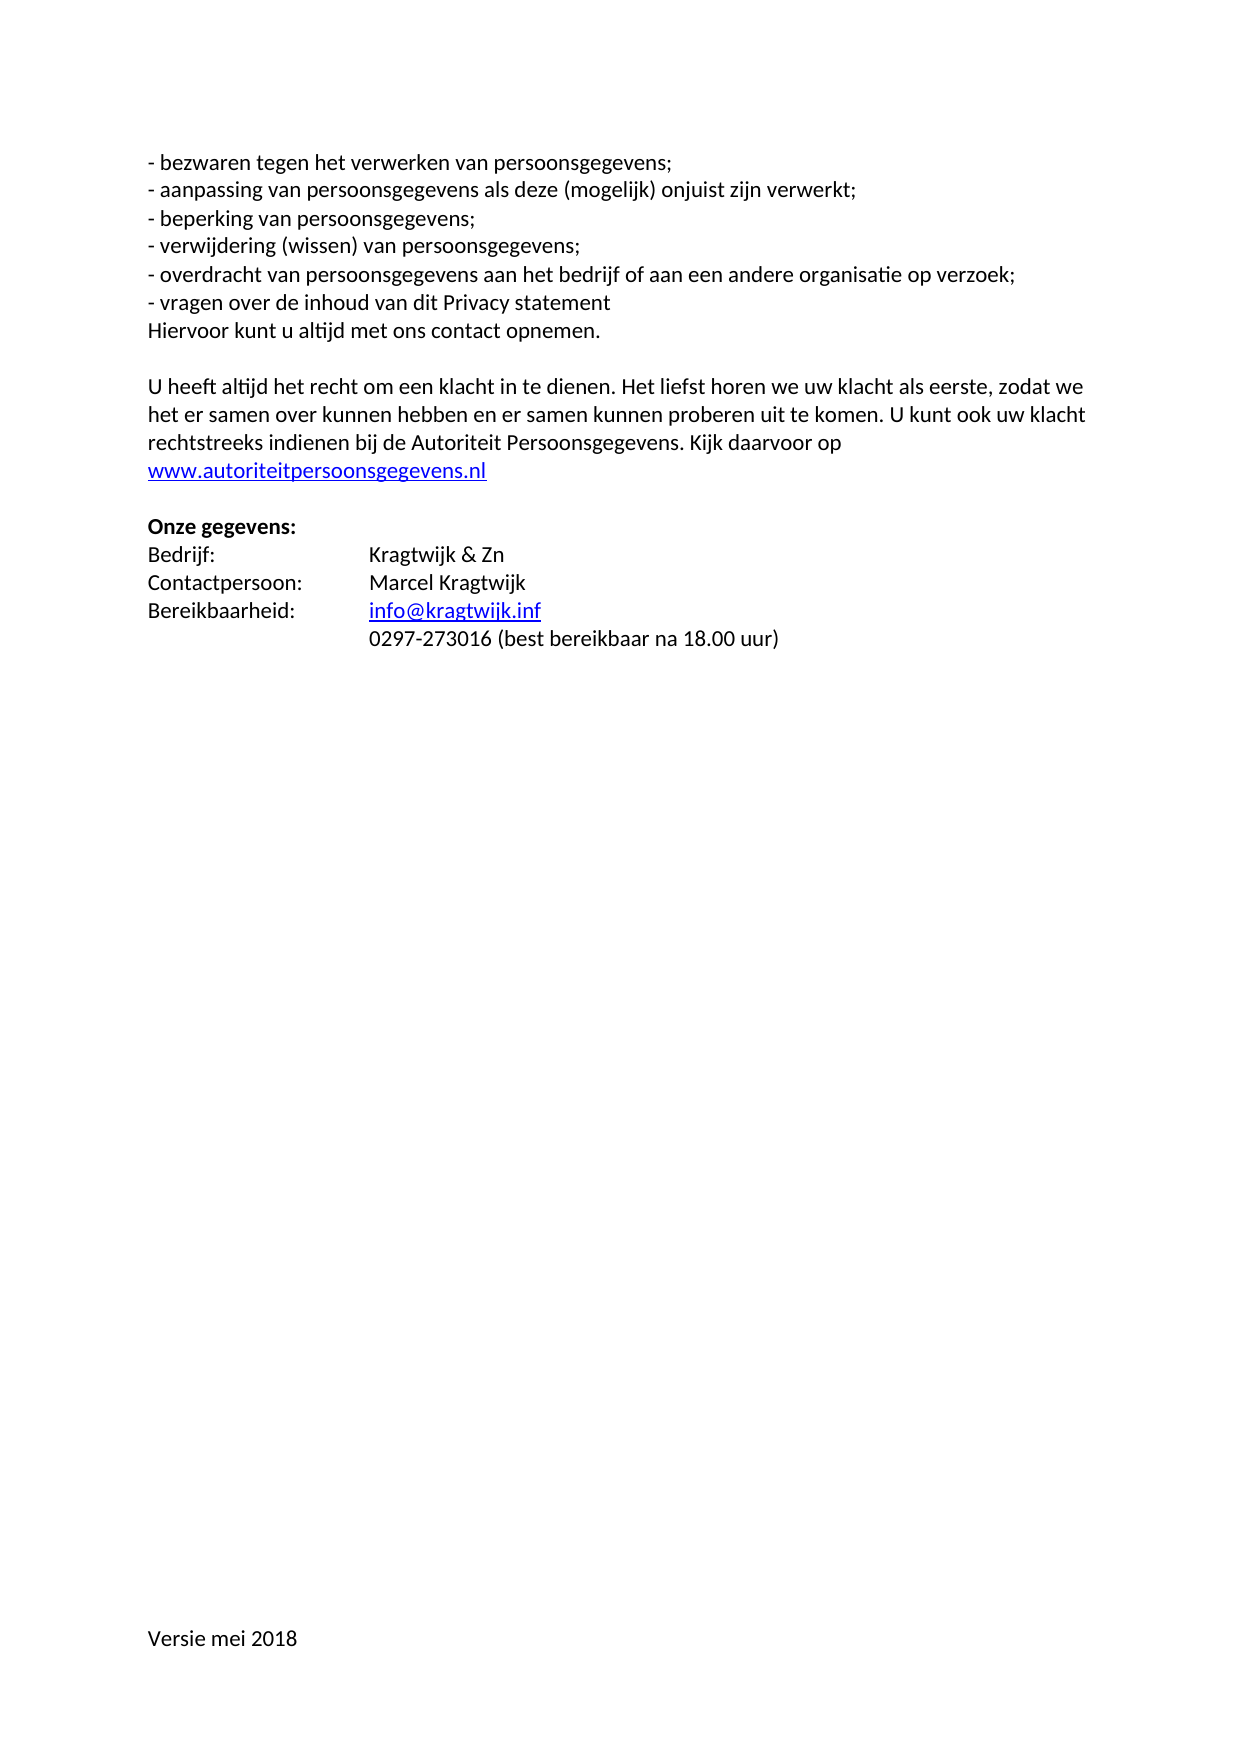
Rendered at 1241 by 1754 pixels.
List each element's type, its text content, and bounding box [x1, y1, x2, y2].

text - bezwaren tegen het verwerken van persoonsgegevens; [148, 148, 1093, 176]
text 0297-273016 (best bereikbaar na 18.00 uur) [148, 624, 1093, 652]
text - overdracht van persoonsgegevens aan het bedrijf of aan een andere organisatie op verzoek; [148, 260, 1093, 288]
text - vragen over de inhoud van dit Privacy statement [148, 288, 1093, 316]
text Contactpersoon: Marcel Kragtwijk [148, 568, 1093, 596]
text Onze gegevens: [148, 512, 1093, 540]
text Bereikbaarheid: info@kragtwijk.inf [148, 596, 1093, 624]
text Bedrijf: Kragtwijk & Zn [148, 540, 1093, 568]
text Hiervoor kunt u altijd met ons contact opnemen. [148, 316, 1093, 344]
text - aanpassing van persoonsgegevens als deze (mogelijk) onjuist zijn verwerkt; [148, 176, 1093, 204]
text - verwijdering (wissen) van persoonsgegevens; [148, 232, 1093, 260]
text U heeft altijd het recht om een klacht in te dienen. Het liefst horen we uw klacht als eerste, zodat we het er samen over kunnen hebben en er samen kunnen proberen uit te komen. U kunt ook uw klacht rechtstreeks indienen bij de Autoriteit Persoonsgegevens. Kijk daarvoor op www.autoriteitpersoonsgegevens.nl [148, 372, 1093, 484]
text - beperking van persoonsgegevens; [148, 204, 1093, 232]
